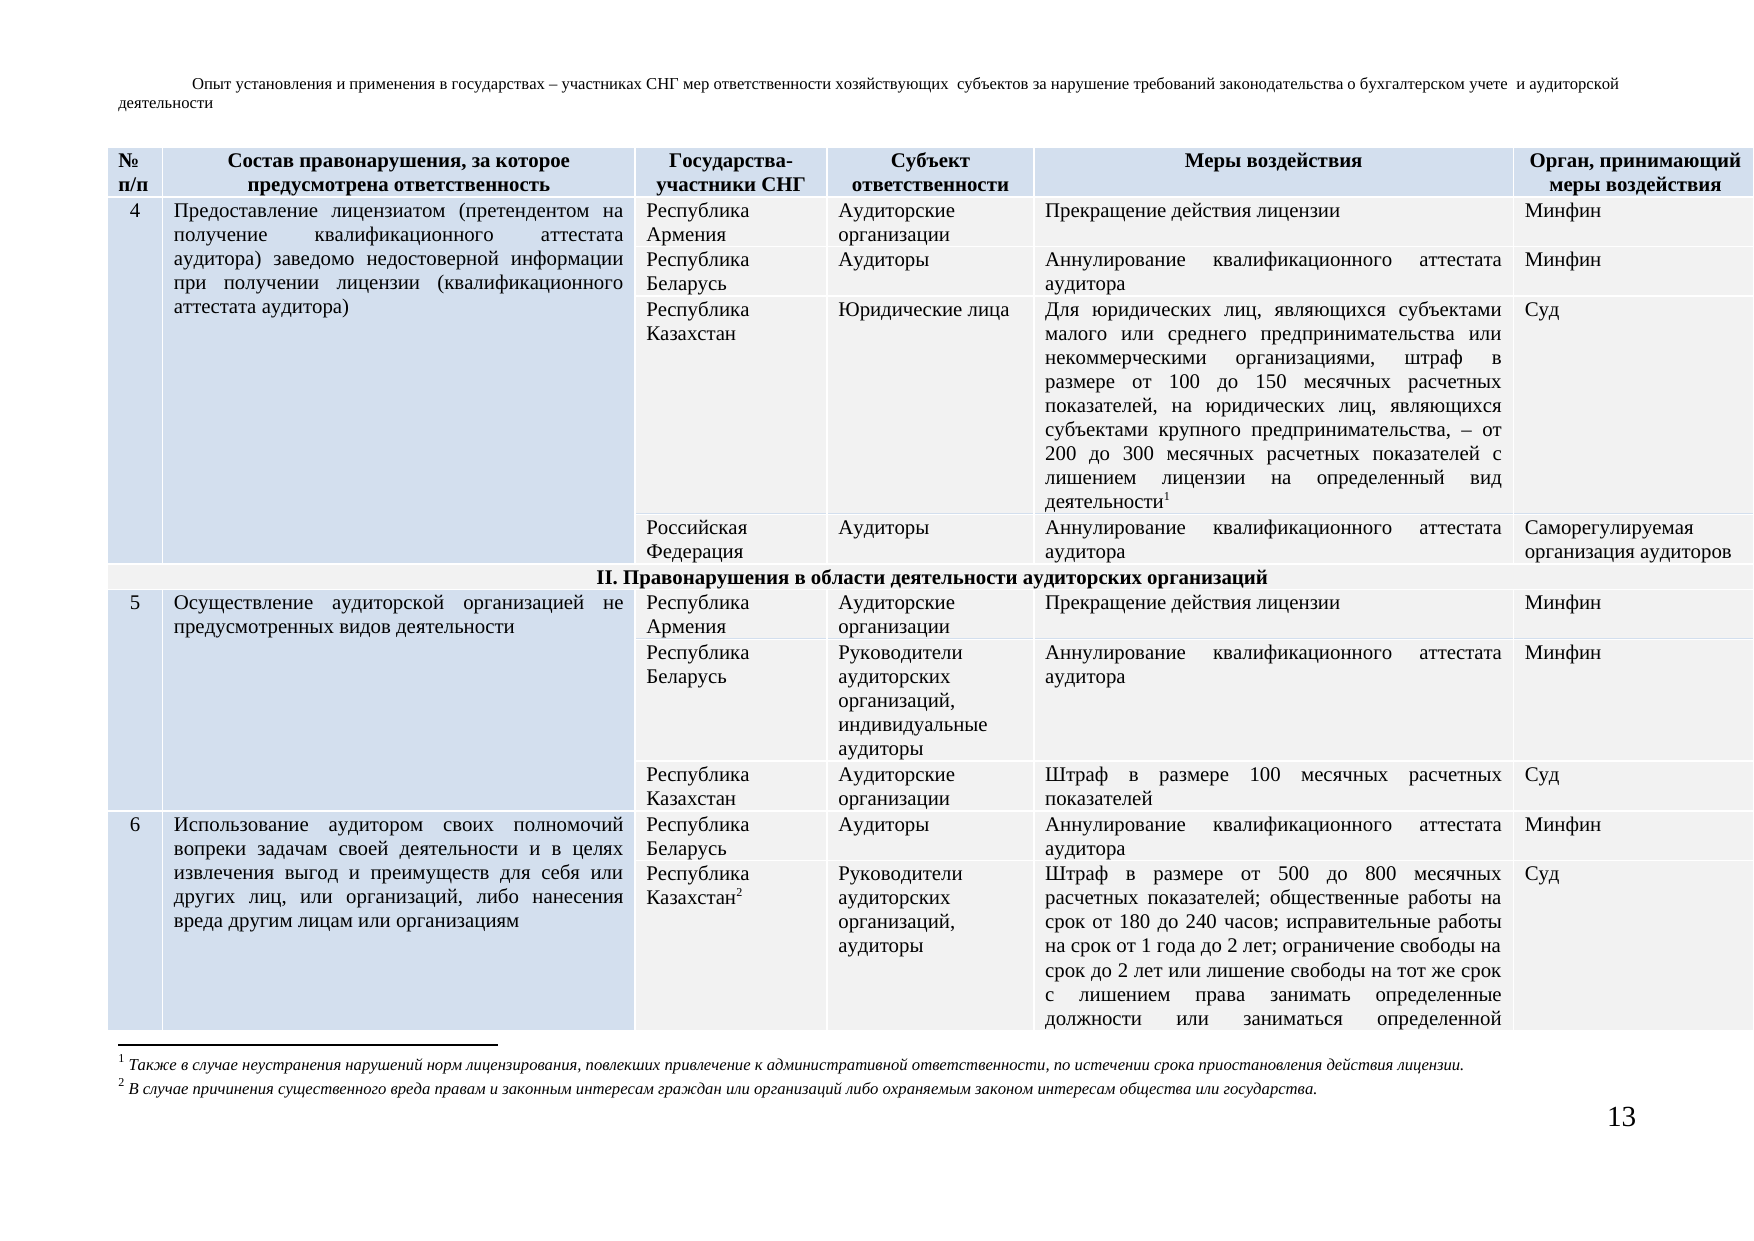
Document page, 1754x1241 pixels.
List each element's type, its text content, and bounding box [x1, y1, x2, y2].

table_cell Республика Казахстан [636, 762, 826, 810]
table_cell Использование аудитором своих полномочий вопреки задачам своей деятельности и в целях извлечения выгод и преимуществ для себя или других лиц, или организаций, либо нанесения вреда другим лицам или организациям [163, 812, 634, 1030]
table_cell Республика Беларусь [636, 247, 826, 295]
table_cell Суд [1514, 861, 1753, 1030]
table_cell Для юридических лиц, являющихся субъектами малого или среднего предпринимательства или некоммерческими организациями, штраф в размере от 100 до 150 месячных расчетных показателей, на юридических лиц, являющихся субъектами крупного предпринимательства, – от 200 до 300 месячных расчетных показателей с лишением лицензии на определенный вид деятельности [1035, 297, 1513, 513]
table_cell Осуществление аудиторской организацией не предусмотренных видов деятельности [163, 590, 634, 810]
table_cell II. Правонарушения в области деятельности аудиторских организаций [108, 565, 1753, 589]
table_cell Аннулирование квалификационного аттестата аудитора [1035, 247, 1513, 295]
table_cell Минфин [1514, 640, 1753, 760]
table_header Субъект ответственности [828, 148, 1033, 196]
table_cell Минфин [1514, 198, 1753, 246]
table_cell Республика Армения [636, 590, 826, 638]
table_cell Аудиторские организации [828, 590, 1033, 638]
table_header Государства-участники СНГ [636, 148, 826, 196]
table_cell Прекращение действия лицензии [1035, 198, 1513, 246]
table_cell Суд [1514, 297, 1753, 513]
table_cell Предоставление лицензиатом (претендентом на получение квалификационного аттестата аудитора) заведомо недостоверной информации при получении лицензии (квалификационного аттестата аудитора) [163, 198, 634, 563]
table_cell 5 [108, 590, 162, 810]
table_header Орган, принимающий меры воздействия [1514, 148, 1753, 196]
table_cell Республика Казахстан [636, 861, 826, 1030]
table_cell Аннулирование квалификационного аттестата аудитора [1035, 640, 1513, 760]
table_cell 4 [108, 198, 162, 563]
table_header № п/п [108, 148, 162, 196]
table_cell Аудиторы [828, 247, 1033, 295]
table_cell Республика Казахстан [636, 297, 826, 513]
table_cell Минфин [1514, 247, 1753, 295]
table_cell Суд [1514, 762, 1753, 810]
table_cell Аннулирование квалификационного аттестата аудитора [1035, 812, 1513, 860]
table_cell Руководители аудиторских организаций, индивидуальные аудиторы [828, 640, 1033, 760]
table_cell Аудиторские организации [828, 198, 1033, 246]
table_cell Республика Беларусь [636, 640, 826, 760]
table_cell Минфин [1514, 812, 1753, 860]
table_cell Минфин [1514, 590, 1753, 638]
table_cell Республика Армения [636, 198, 826, 246]
table_cell Прекращение действия лицензии [1035, 590, 1513, 638]
table_cell Аудиторские организации [828, 762, 1033, 810]
table_cell Российская Федерация [636, 515, 826, 563]
table_header Меры воздействия [1035, 148, 1513, 196]
table_cell Юридические лица [828, 297, 1033, 513]
table_cell Республика Беларусь [636, 812, 826, 860]
table_header Состав правонарушения, за которое предусмотрена ответственность [163, 148, 634, 196]
table_cell Штраф в размере 100 месячных расчетных показателей [1035, 762, 1513, 810]
table_cell Аудиторы [828, 812, 1033, 860]
table_cell Саморегулируемая организация аудиторов [1514, 515, 1753, 563]
table_cell Руководители аудиторских организаций, аудиторы [828, 861, 1033, 1030]
table_cell Аннулирование квалификационного аттестата аудитора [1035, 515, 1513, 563]
table_cell Аудиторы [828, 515, 1033, 563]
table_cell 6 [108, 812, 162, 1030]
